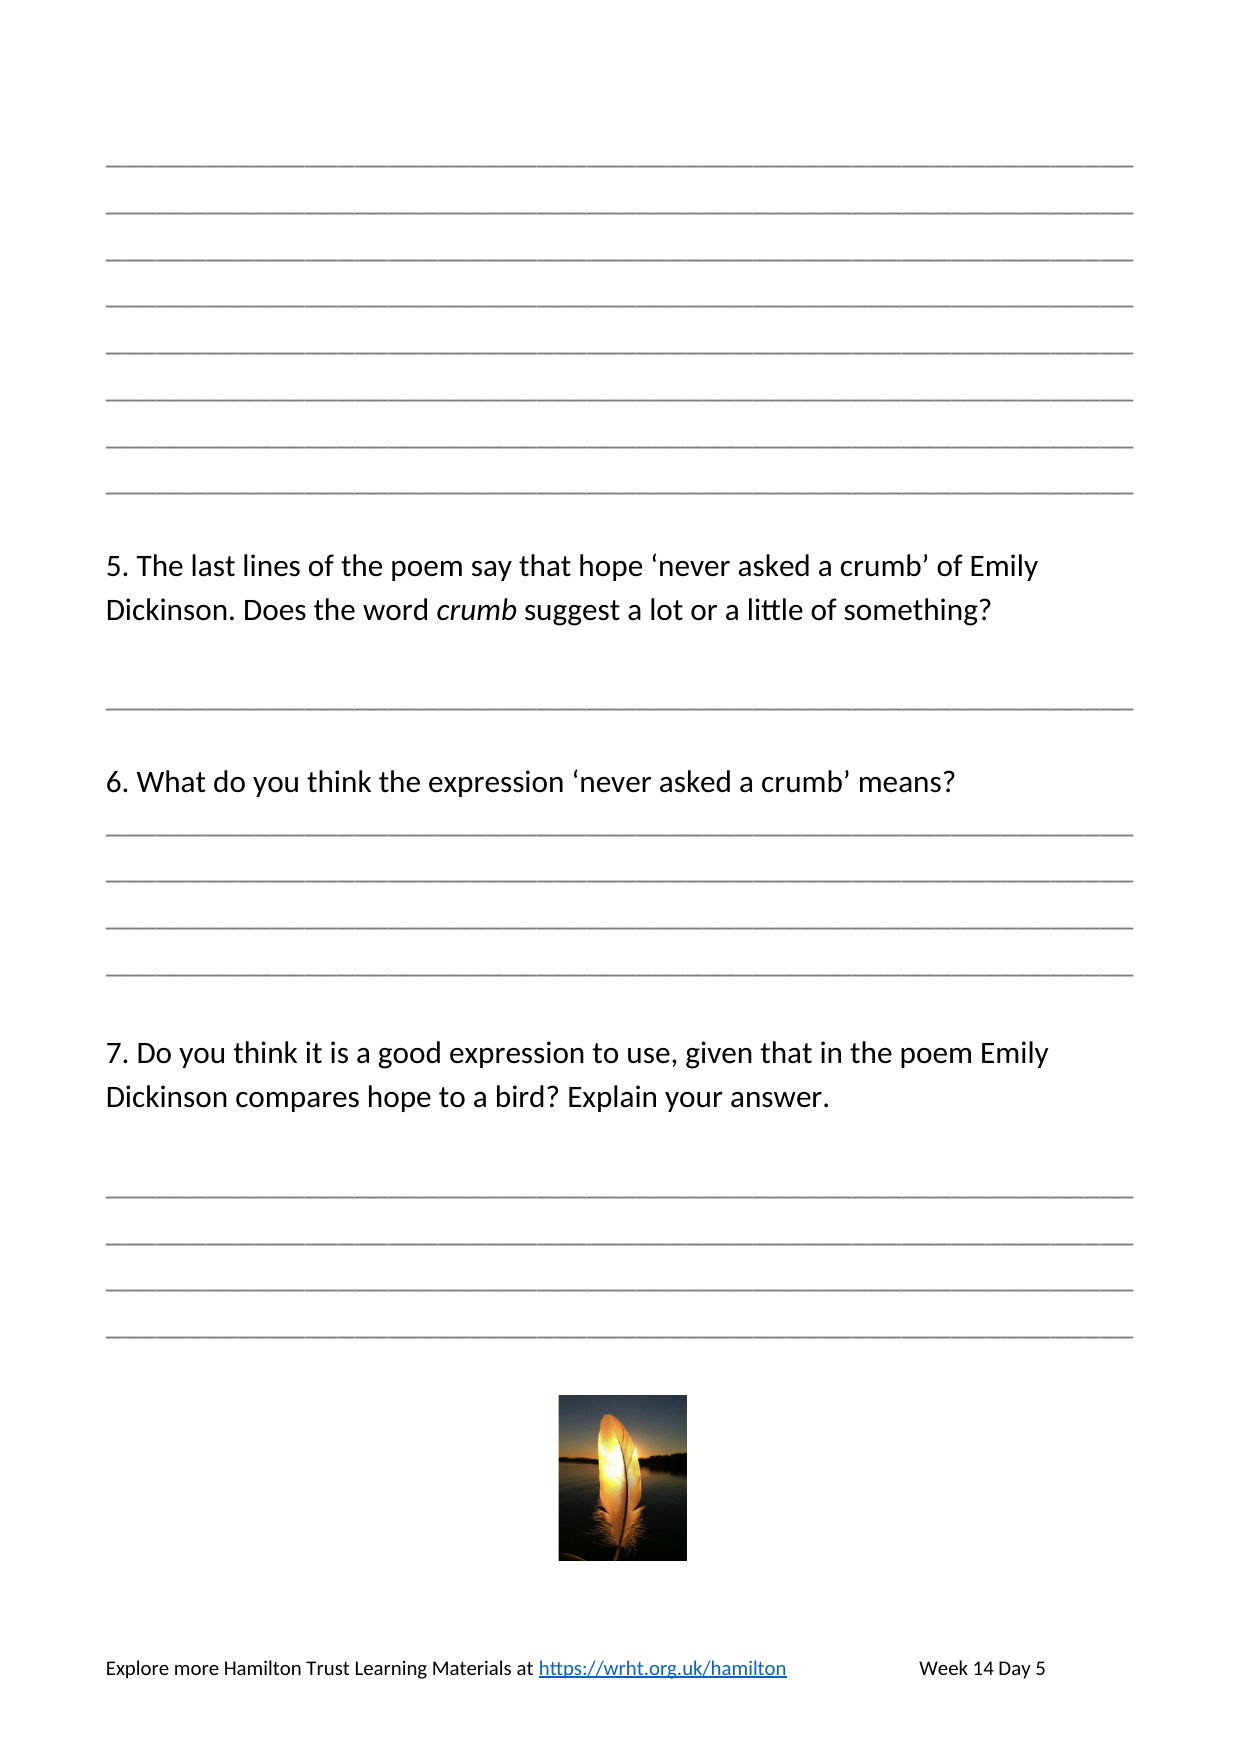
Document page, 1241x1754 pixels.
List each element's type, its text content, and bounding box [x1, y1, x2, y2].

text 6. What do you think the expression ‘never asked a crumb’ means? [106, 762, 1140, 800]
text ________________________________________________________________________________________________________________________________________________________________________________________________________________________________________________________ [106, 318, 1140, 499]
text ______________________________________________________________ [106, 674, 1140, 715]
text 7. Do you think it is a good expression to use, given that in the poem Emily Dickinson compares hope to a bird? Explain your answer. [106, 1034, 1140, 1116]
picture [558, 1395, 687, 1561]
text 5. The last lines of the poem say that hope ‘never asked a crumb’ of Emily Dickinson. Does the word crumb suggest a lot or a little of something? [106, 546, 1140, 628]
text ________________________________________________________________________________________________________________________________________________________________________________________________________________________________________________________ [106, 1162, 1140, 1343]
text ________________________________________________________________________________________________________________________________________________________________________________________________________________________________________________________ [106, 800, 1140, 981]
text ________________________________________________________________________________________________________________________________________________________________________________________________________________________________________________________ [106, 131, 1140, 312]
